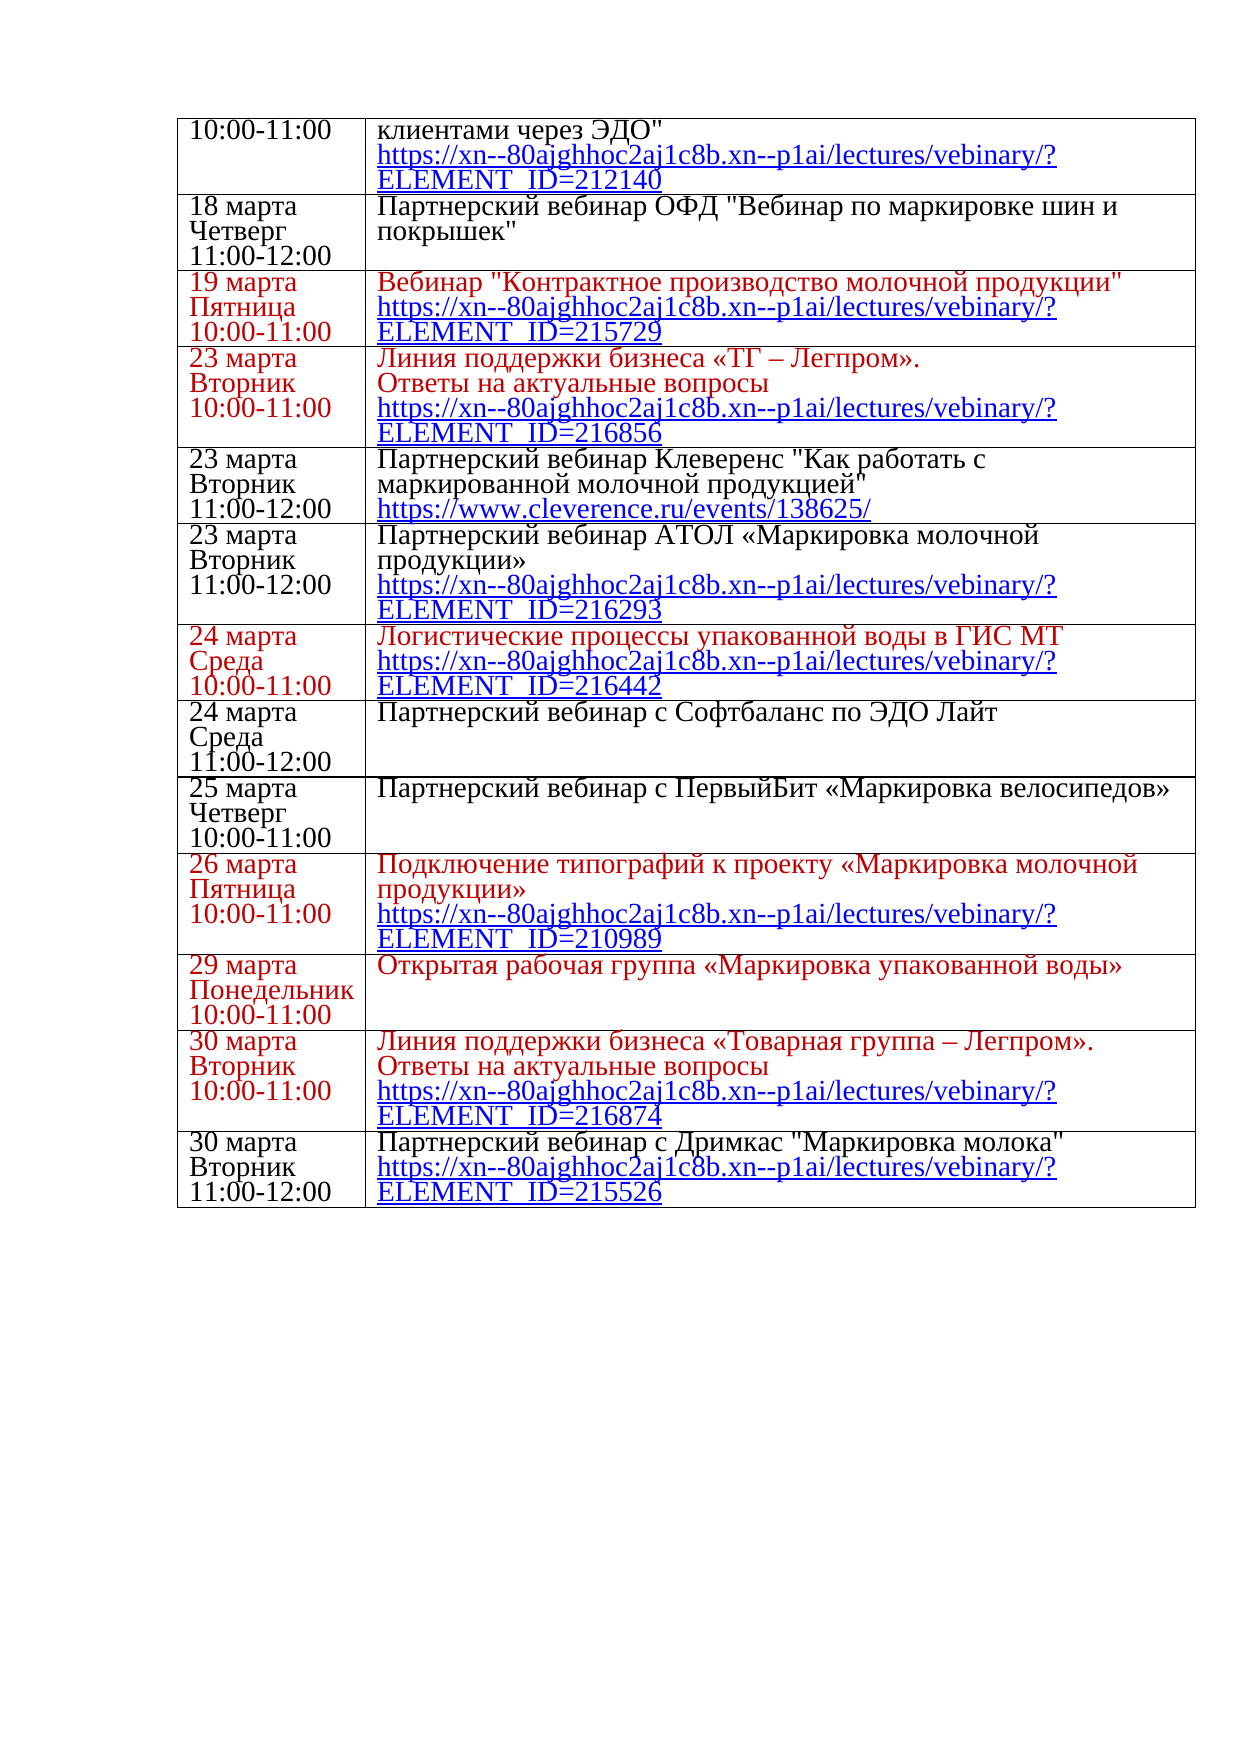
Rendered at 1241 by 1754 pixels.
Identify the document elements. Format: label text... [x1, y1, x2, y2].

table_cell Партнерский вебинар с Дримкас "Маркировка молока" https://xn--80ajghhoc2aj1c8b.xn--p1ai/lectures/vebinary/?ELEMENT_ID=215526 [366, 1132, 1195, 1207]
table_cell 19 марта Пятница 10:00-11:00 [178, 271, 365, 346]
table_cell 26 марта Пятница 10:00-11:00 [178, 854, 365, 953]
table_cell Партнерский вебинар с Софтбаланс по ЭДО Лайт [366, 701, 1195, 776]
table_cell 24 марта Среда 11:00-12:00 [178, 701, 365, 776]
table_cell Подключение типографий к проекту «Маркировка молочной продукции» https://xn--80ajghhoc2aj1c8b.xn--p1ai/lectures/vebinary/?ELEMENT_ID=210989 [366, 854, 1195, 953]
table_cell Линия поддержки бизнеса «Товарная группа – Легпром». Ответы на актуальные вопросы https://xn--80ajghhoc2aj1c8b.xn--p1ai/lectures/vebinary/?ELEMENT_ID=216874 [366, 1031, 1195, 1131]
table_cell 30 марта Вторник 11:00-12:00 [178, 1132, 365, 1207]
table_cell 18 марта Четверг 11:00-12:00 [178, 195, 365, 270]
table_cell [178, 119, 365, 194]
table_cell Открытая рабочая группа «Маркировка упакованной воды» [366, 955, 1195, 1029]
table_cell 29 марта Понедельник 10:00-11:00 [178, 955, 365, 1029]
table_cell 23 марта Вторник 11:00-12:00 [178, 448, 365, 523]
table_cell 25 марта Четверг 10:00-11:00 [178, 778, 365, 852]
table_cell Партнерский вебинар с ПервыйБит «Маркировка велосипедов» [366, 778, 1195, 852]
table_cell 23 марта Вторник 11:00-12:00 [178, 524, 365, 624]
table_cell Логистические процессы упакованной воды в ГИС МТ https://xn--80ajghhoc2aj1c8b.xn--p1ai/lectures/vebinary/?ELEMENT_ID=216442 [366, 625, 1195, 700]
table_cell Партнерский вебинар Клеверенс "Как работать с маркированной молочной продукцией" https://www.cleverence.ru/events/138625/ [366, 448, 1195, 523]
table_cell 30 марта Вторник 10:00-11:00 [178, 1031, 365, 1131]
table_cell Партнерский вебинар АТОЛ «Маркировка молочной продукции» https://xn--80ajghhoc2aj1c8b.xn--p1ai/lectures/vebinary/?ELEMENT_ID=216293 [366, 524, 1195, 624]
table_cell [366, 119, 1195, 194]
table_cell 23 марта Вторник 10:00-11:00 [178, 347, 365, 447]
table_cell Партнерский вебинар ОФД "Вебинар по маркировке шин и покрышек" [366, 195, 1195, 270]
table_cell Вебинар "Контрактное производство молочной продукции" https://xn--80ajghhoc2aj1c8b.xn--p1ai/lectures/vebinary/?ELEMENT_ID=215729 [366, 271, 1195, 346]
table_cell Линия поддержки бизнеса «ТГ – Легпром». Ответы на актуальные вопросы https://xn--80ajghhoc2aj1c8b.xn--p1ai/lectures/vebinary/?ELEMENT_ID=216856 [366, 347, 1195, 447]
table_cell 24 марта Среда 10:00-11:00 [178, 625, 365, 700]
